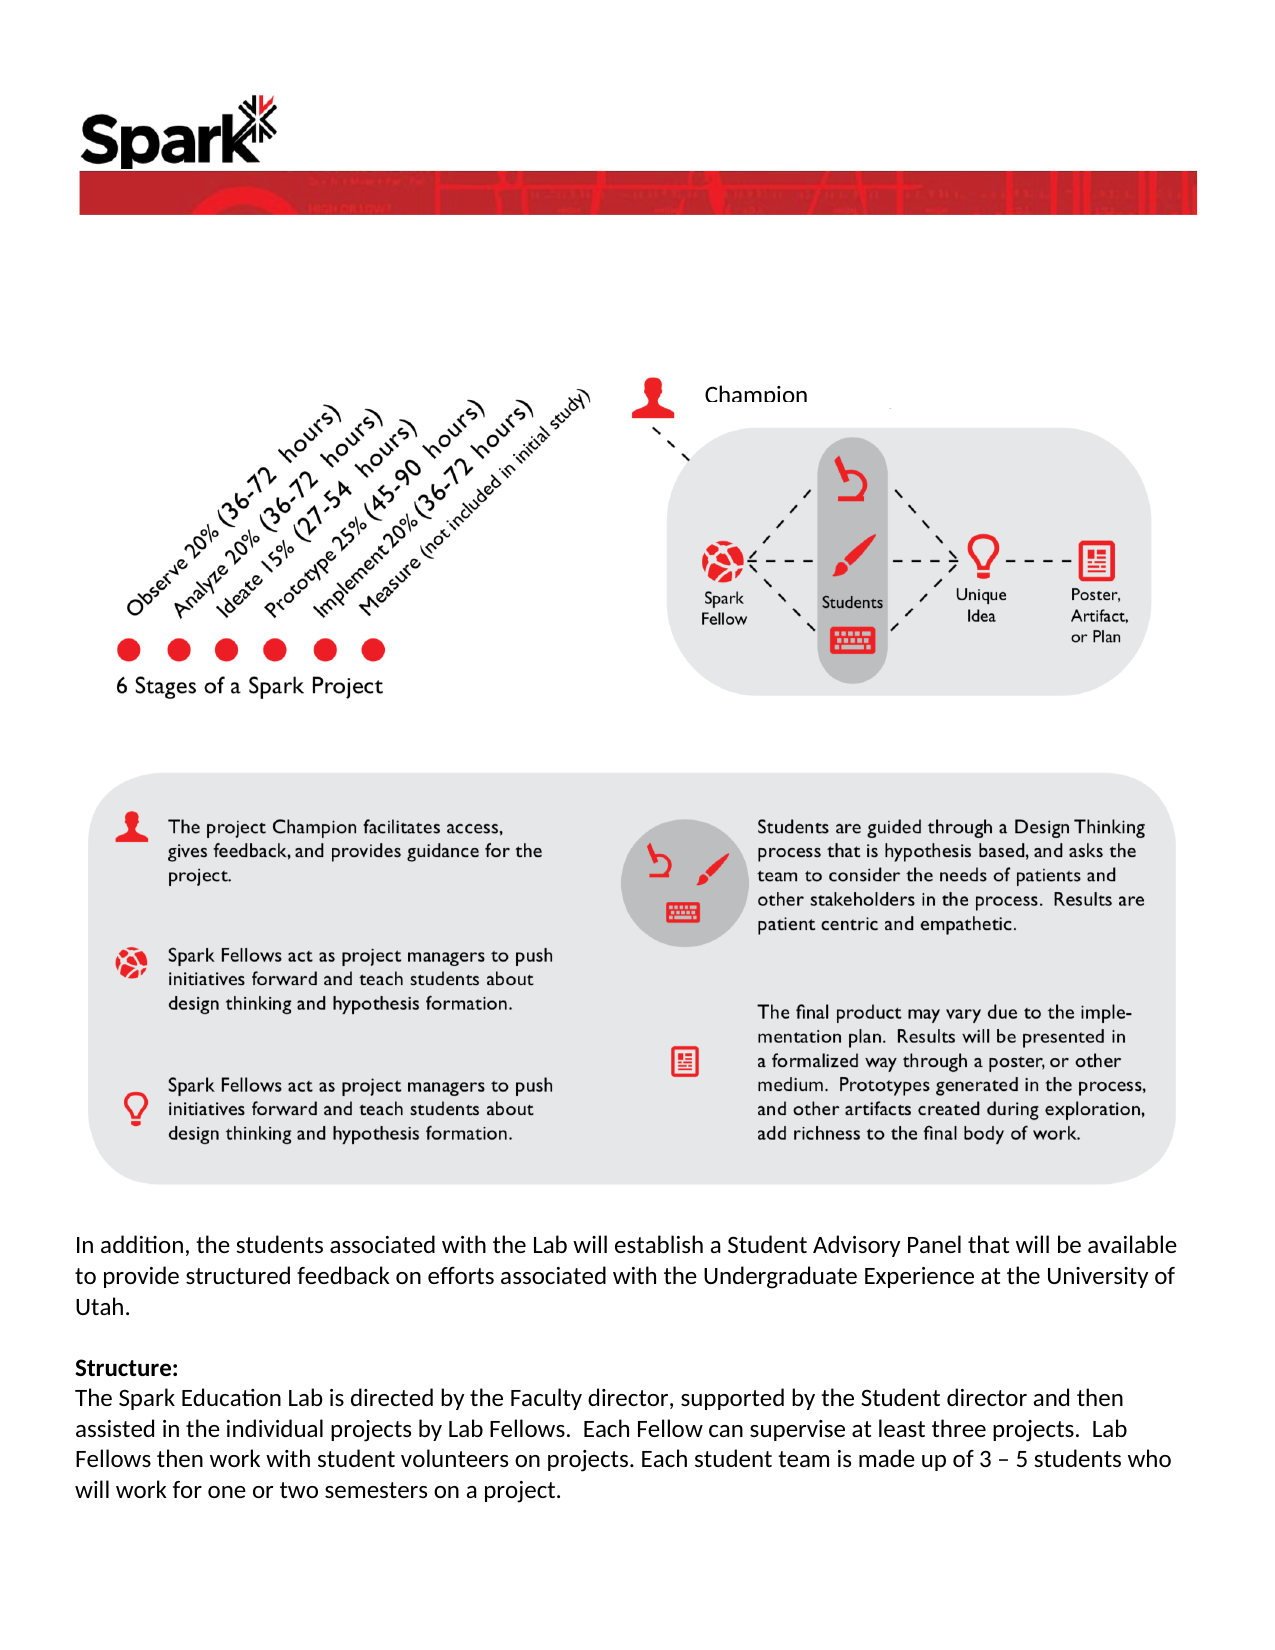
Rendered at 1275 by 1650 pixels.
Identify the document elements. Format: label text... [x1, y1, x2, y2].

picture [75, 75, 1200, 219]
text In addition, the students associated with the Lab will establish a Student Advisory Panel that will be available to provide structured feedback on efforts associated with the Undergraduate Experience at the University of Utah. [75, 1229, 1200, 1321]
text Structure: [75, 1352, 1200, 1382]
picture [75, 341, 1200, 1199]
text The Spark Education Lab is directed by the Faculty director, supported by the Student director and then assisted in the individual projects by Lab Fellows. Each Fellow can supervise at least three projects. Lab Fellows then work with student volunteers on projects. Each student team is made up of 3 – 5 students who will work for one or two semesters on a project. [75, 1382, 1200, 1504]
